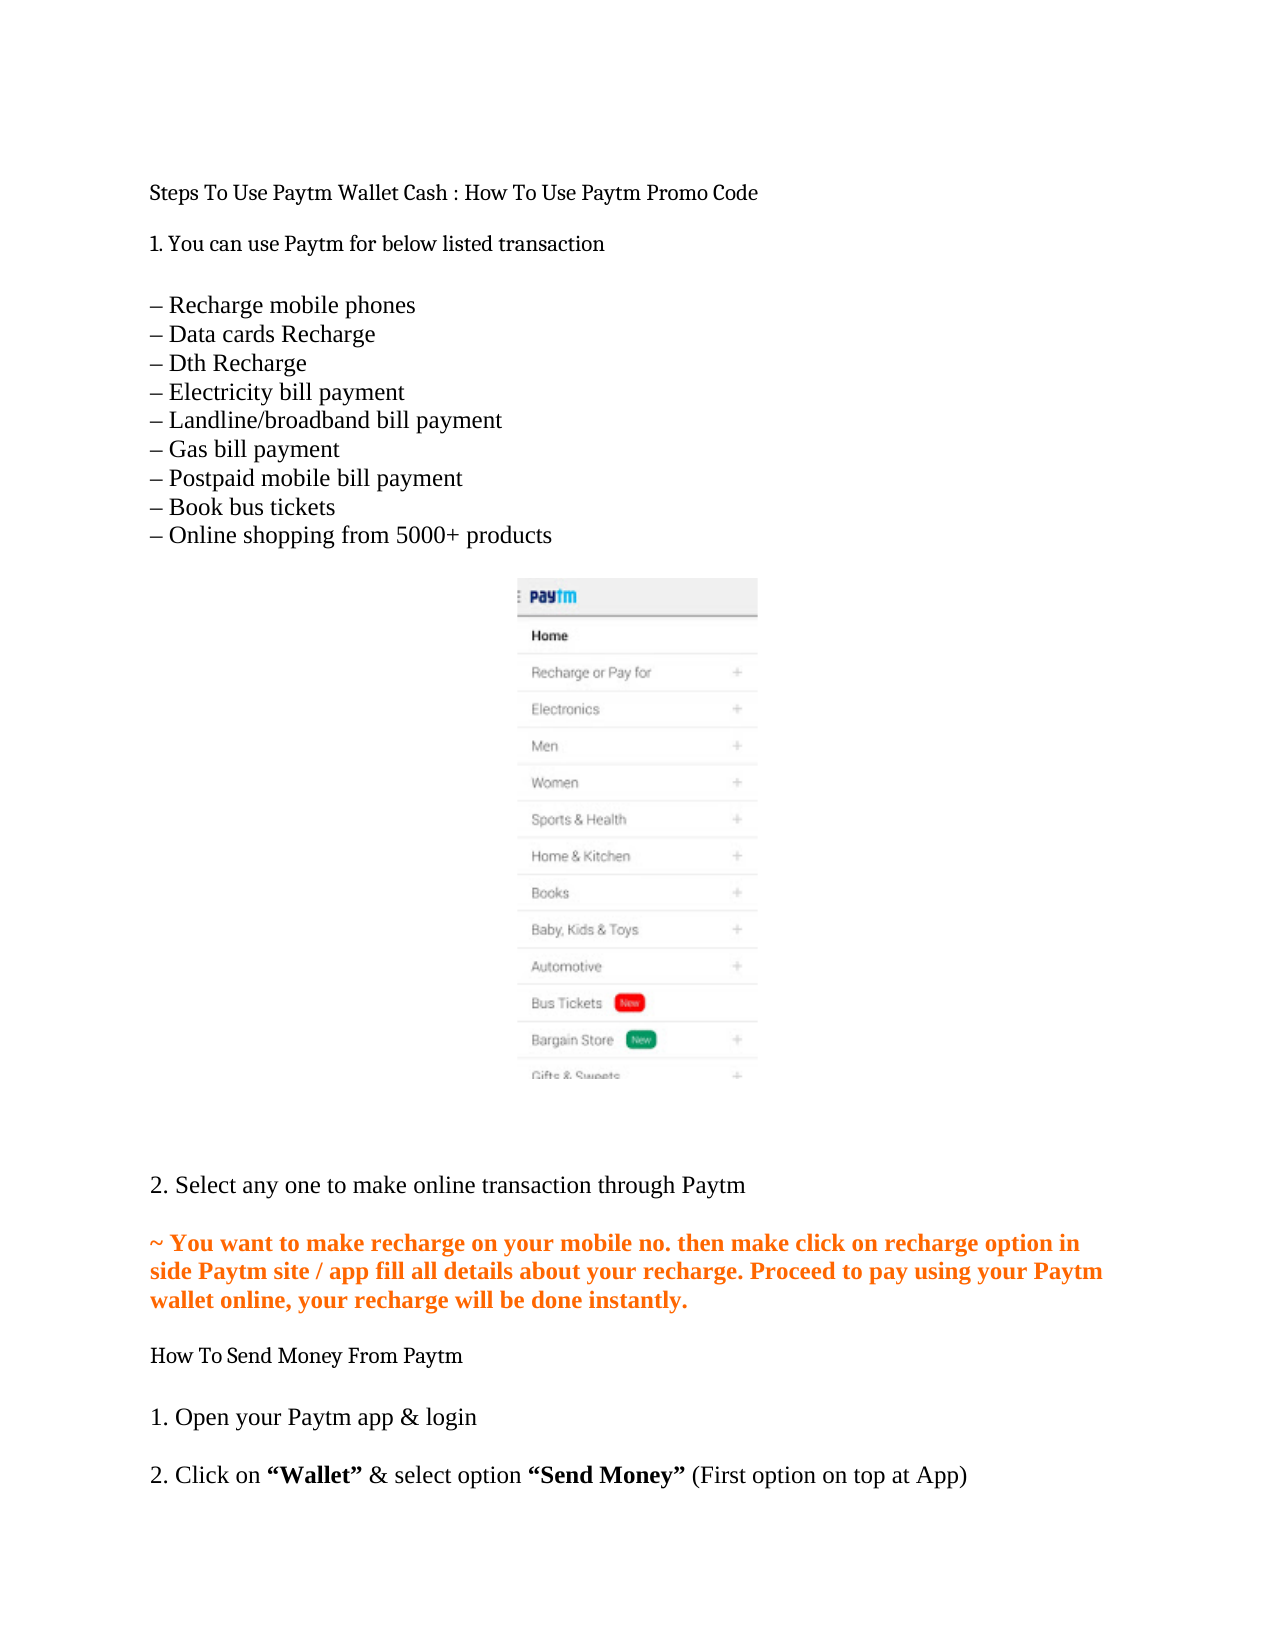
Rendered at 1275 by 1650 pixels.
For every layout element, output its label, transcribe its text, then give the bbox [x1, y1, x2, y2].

text 2. Select any one to make online transaction through Paytm [150, 1170, 1125, 1198]
subtitle 1. You can use Paytm for below listed transaction [150, 231, 1125, 258]
text ~ You want to make recharge on your mobile no. then make click on recharge option in side Paytm site / app fill all details about your recharge. Proceed to pay using your Paytm wallet online, your recharge will be done instantly. [150, 1228, 1125, 1314]
text – Recharge mobile phones – Data cards Recharge – Dth Recharge – Electricity bill payment – Landline/broadband bill payment – Gas bill payment – Postpaid mobile bill payment – Book bus tickets – Online shopping from 5000+ products [150, 291, 1125, 549]
subtitle Steps To Use Paytm Wallet Cash : How To Use Paytm Promo Code [150, 150, 1125, 207]
text 2. Click on “Wallet” & select option “Send Money” (First option on top at App) [150, 1460, 1125, 1489]
picture [517, 578, 758, 1079]
text 1. Open your Paytm app & login [150, 1402, 1125, 1431]
subtitle How To Send Money From Paytm [150, 1343, 1125, 1369]
